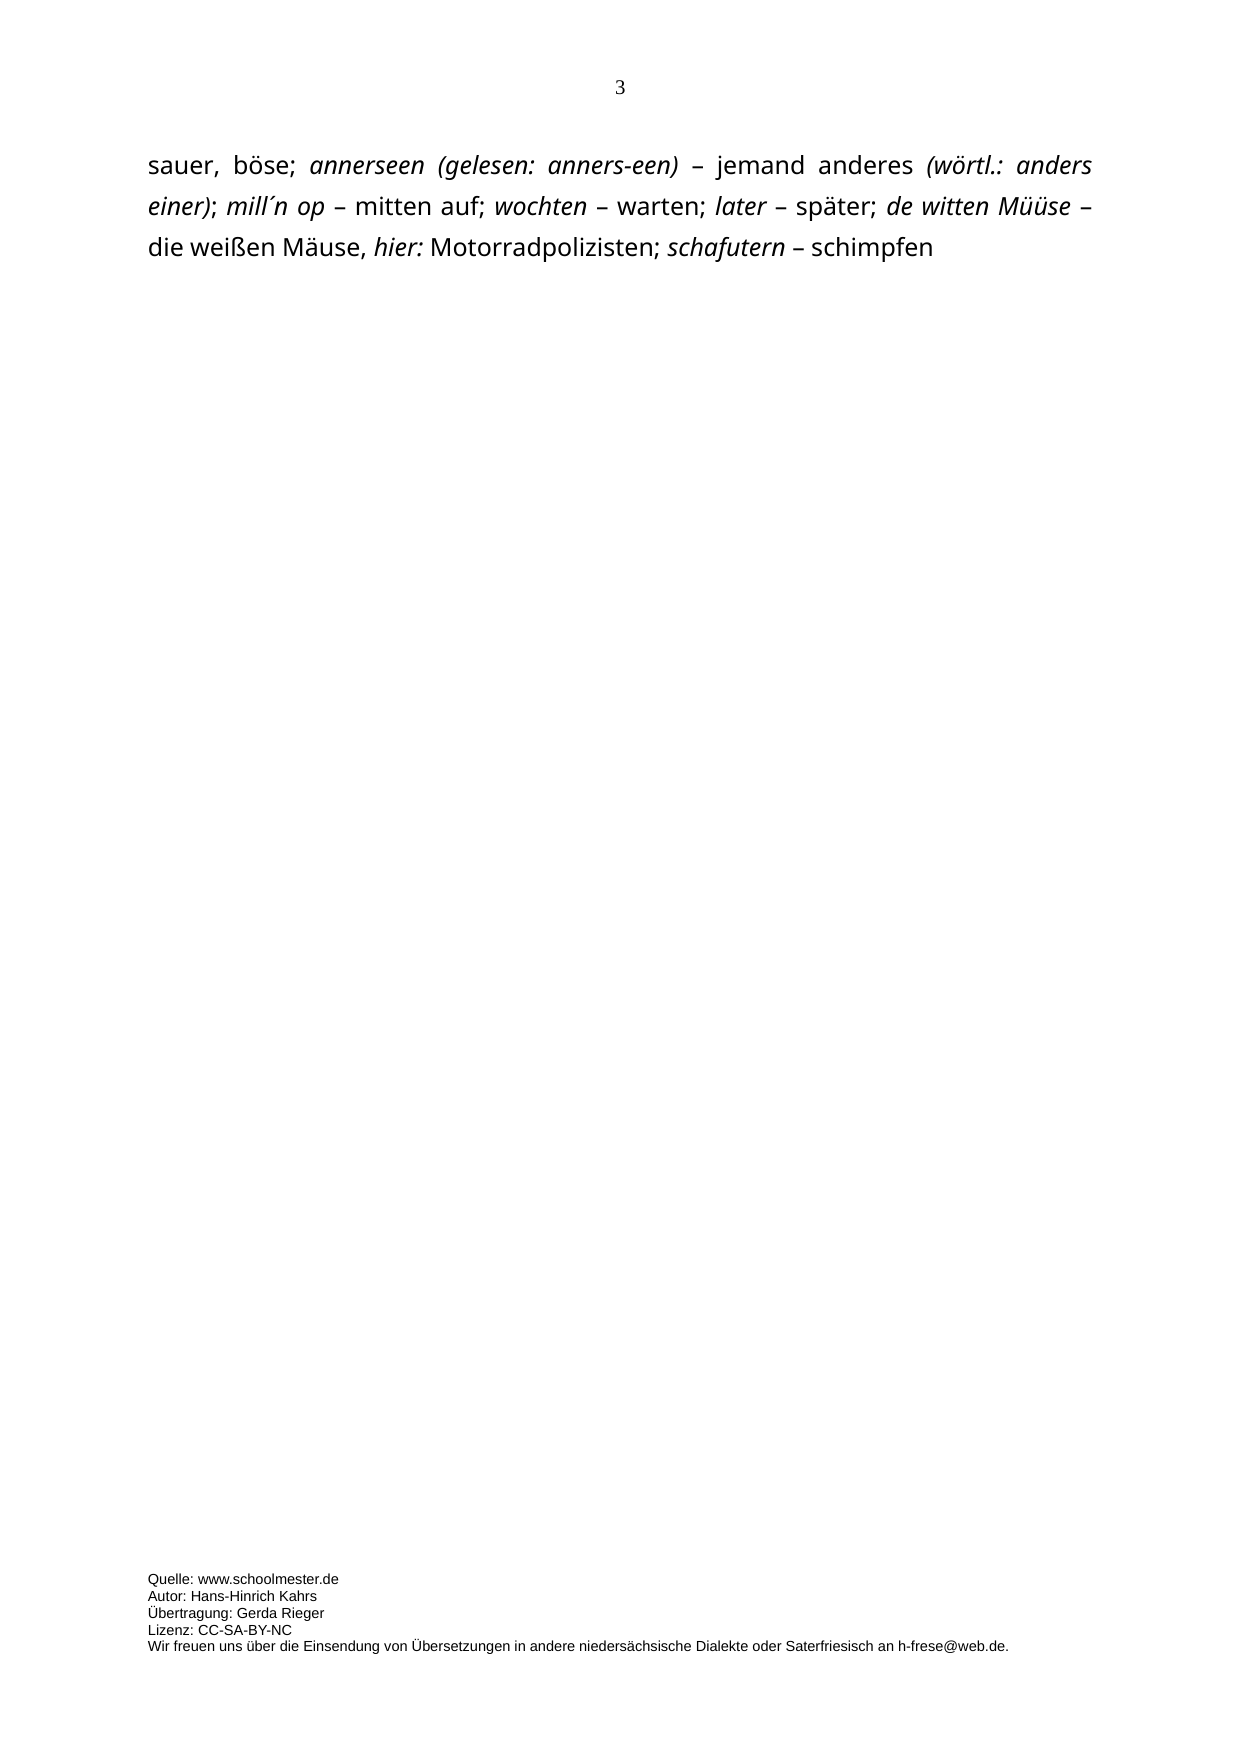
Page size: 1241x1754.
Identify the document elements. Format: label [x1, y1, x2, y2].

text [148, 148, 1093, 263]
